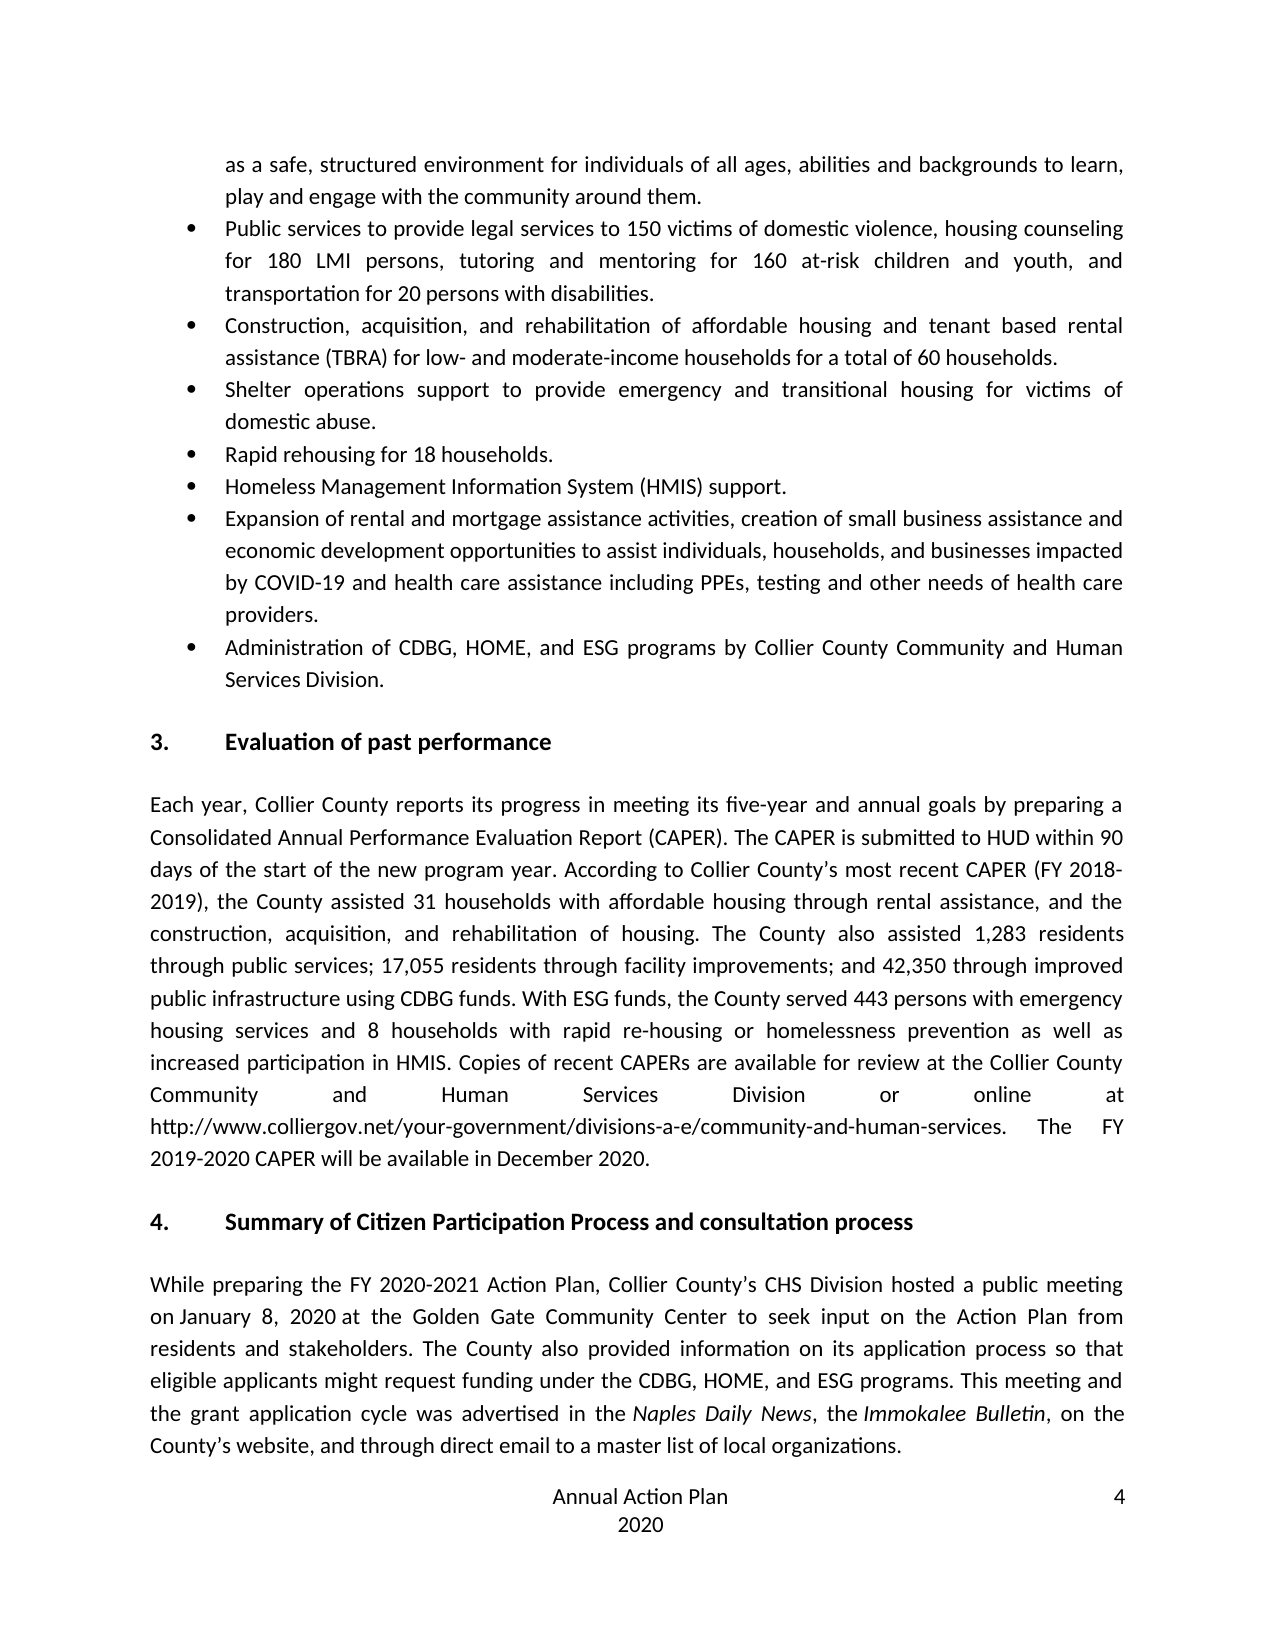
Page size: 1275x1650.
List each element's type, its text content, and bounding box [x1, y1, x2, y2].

text 4. Summary of Citizen Participation Process and consultation process [150, 1206, 1125, 1236]
list Public services to provide legal services to 150 victims of domestic violence, housing counseling for 180 LMI persons, tutoring and mentoring for 160 at-risk children and youth, and transportation for 20 persons with disabilities. [187, 214, 1125, 307]
list Expansion of rental and mortgage assistance activities, creation of small business assistance and economic development opportunities to assist individuals, households, and businesses impacted by COVID-19 and health care assistance including PPEs, testing and other needs of health care providers. [187, 504, 1125, 629]
list Homeless Management Information System (HMIS) support. [187, 472, 1125, 500]
list Rapid rehousing for 18 households. [187, 440, 1125, 468]
list Shelter operations support to provide emergency and transitional housing for victims of domestic abuse. [187, 375, 1125, 436]
text While preparing the FY 2020-2021 Action Plan, Collier County’s CHS Division hosted a public meeting on January 8, 2020 at the Golden Gate Community Center to seek input on the Action Plan from residents and stakeholders. The County also provided information on its application process so that eligible applicants might request funding under the CDBG, HOME, and ESG programs. This meeting and the grant application cycle was advertised in the Naples Daily News, the Immokalee Bulletin, on the County’s website, and through direct email to a master list of local organizations. [150, 1270, 1125, 1459]
list Administration of CDBG, HOME, and ESG programs by Collier County Community and Human Services Division. [187, 633, 1125, 693]
list Construction, acquisition, and rehabilitation of affordable housing and tenant based rental assistance (TBRA) for low- and moderate-income households for a total of 60 households. [187, 311, 1125, 371]
text Each year, Collier County reports its progress in meeting its five-year and annual goals by preparing a Consolidated Annual Performance Evaluation Report (CAPER). The CAPER is submitted to HUD within 90 days of the start of the new program year. According to Collier County’s most recent CAPER (FY 2018-2019), the County assisted 31 households with affordable housing through rental assistance, and the construction, acquisition, and rehabilitation of housing. The County also assisted 1,283 residents through public services; 17,055 residents through facility improvements; and 42,350 through improved public infrastructure using CDBG funds. With ESG funds, the County served 443 persons with emergency housing services and 8 households with rapid re-housing or homelessness prevention as well as increased participation in HMIS. Copies of recent CAPERs are available for review at the Collier County Community and Human Services Division or online at http://www.colliergov.net/your-government/divisions-a-e/community-and-human-services. The FY 2019-2020 CAPER will be available in December 2020. [150, 791, 1125, 1173]
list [187, 150, 1125, 210]
text 3. Evaluation of past performance [150, 726, 1125, 757]
